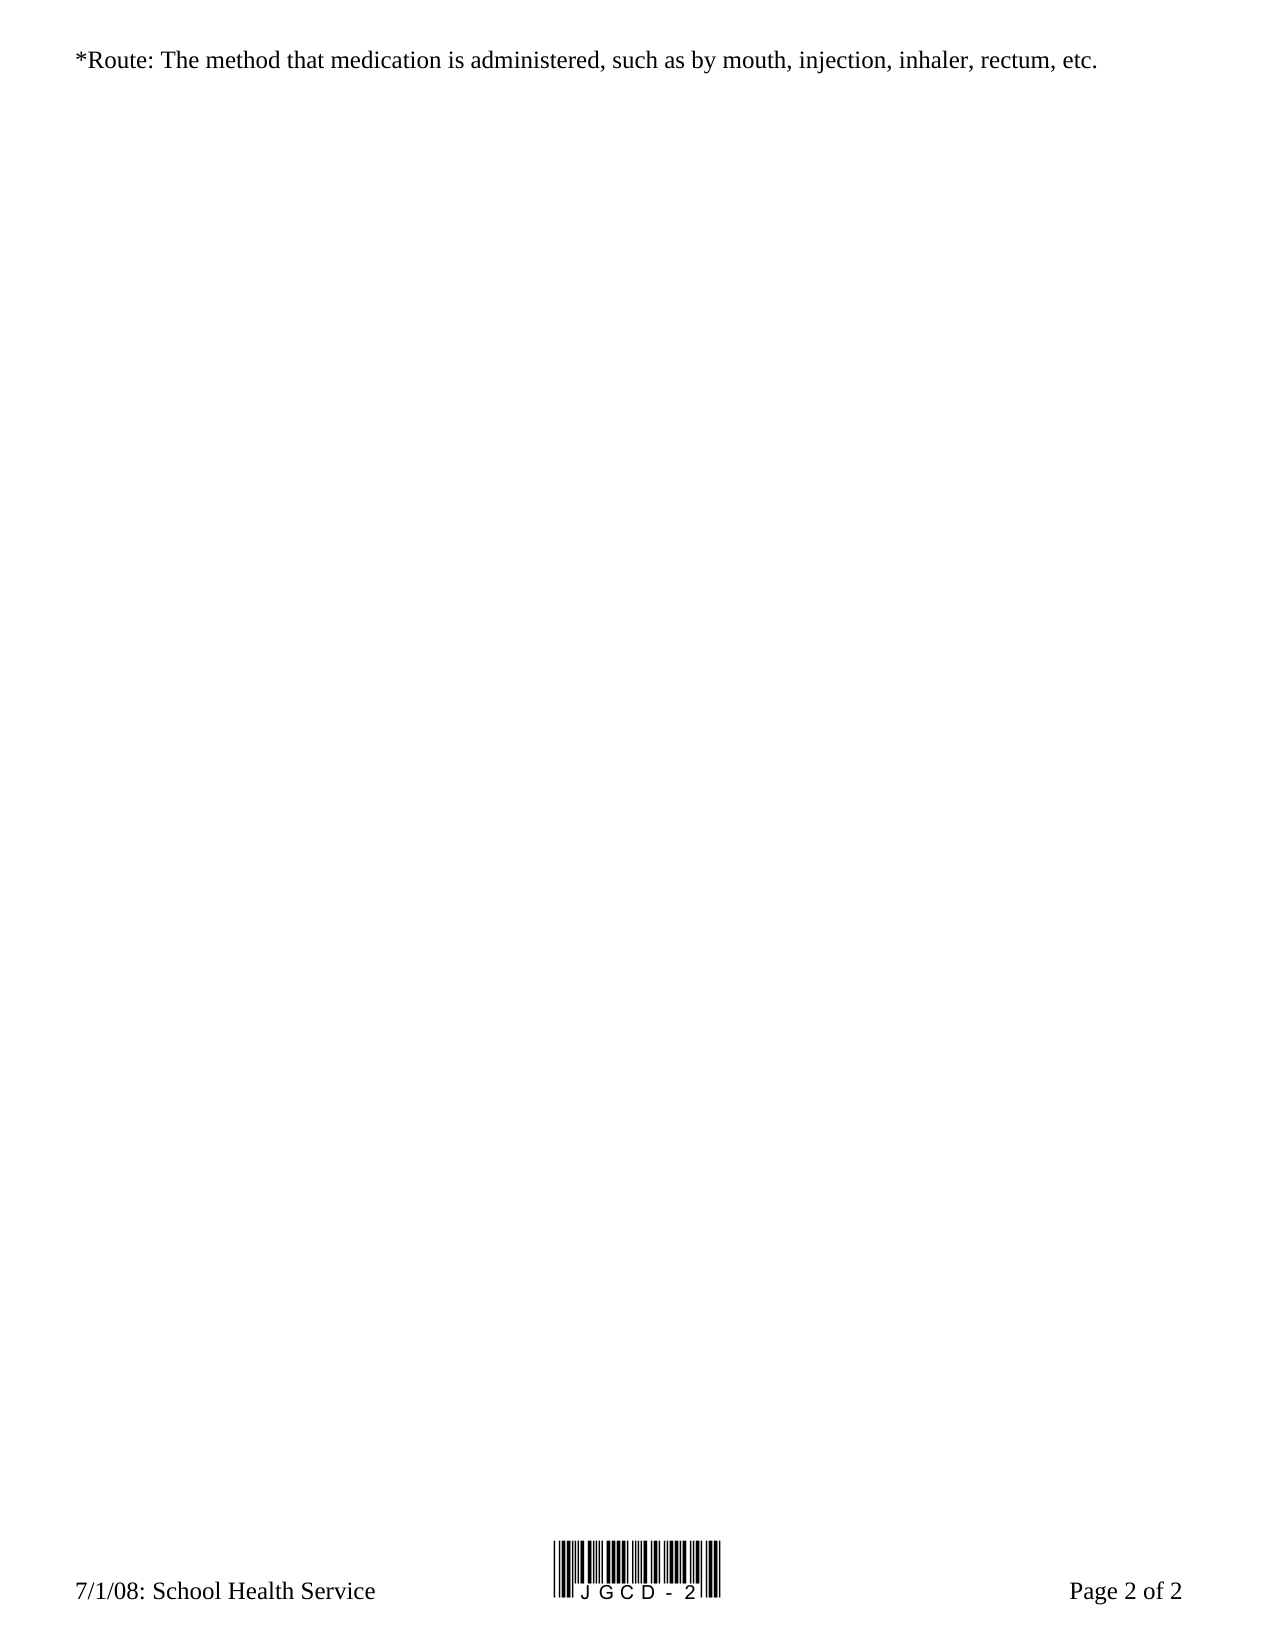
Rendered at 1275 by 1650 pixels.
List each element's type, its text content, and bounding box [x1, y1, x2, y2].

text *Route: The method that medication is administered, such as by mouth, injection, inhaler, rectum, etc. [75, 45, 1200, 74]
